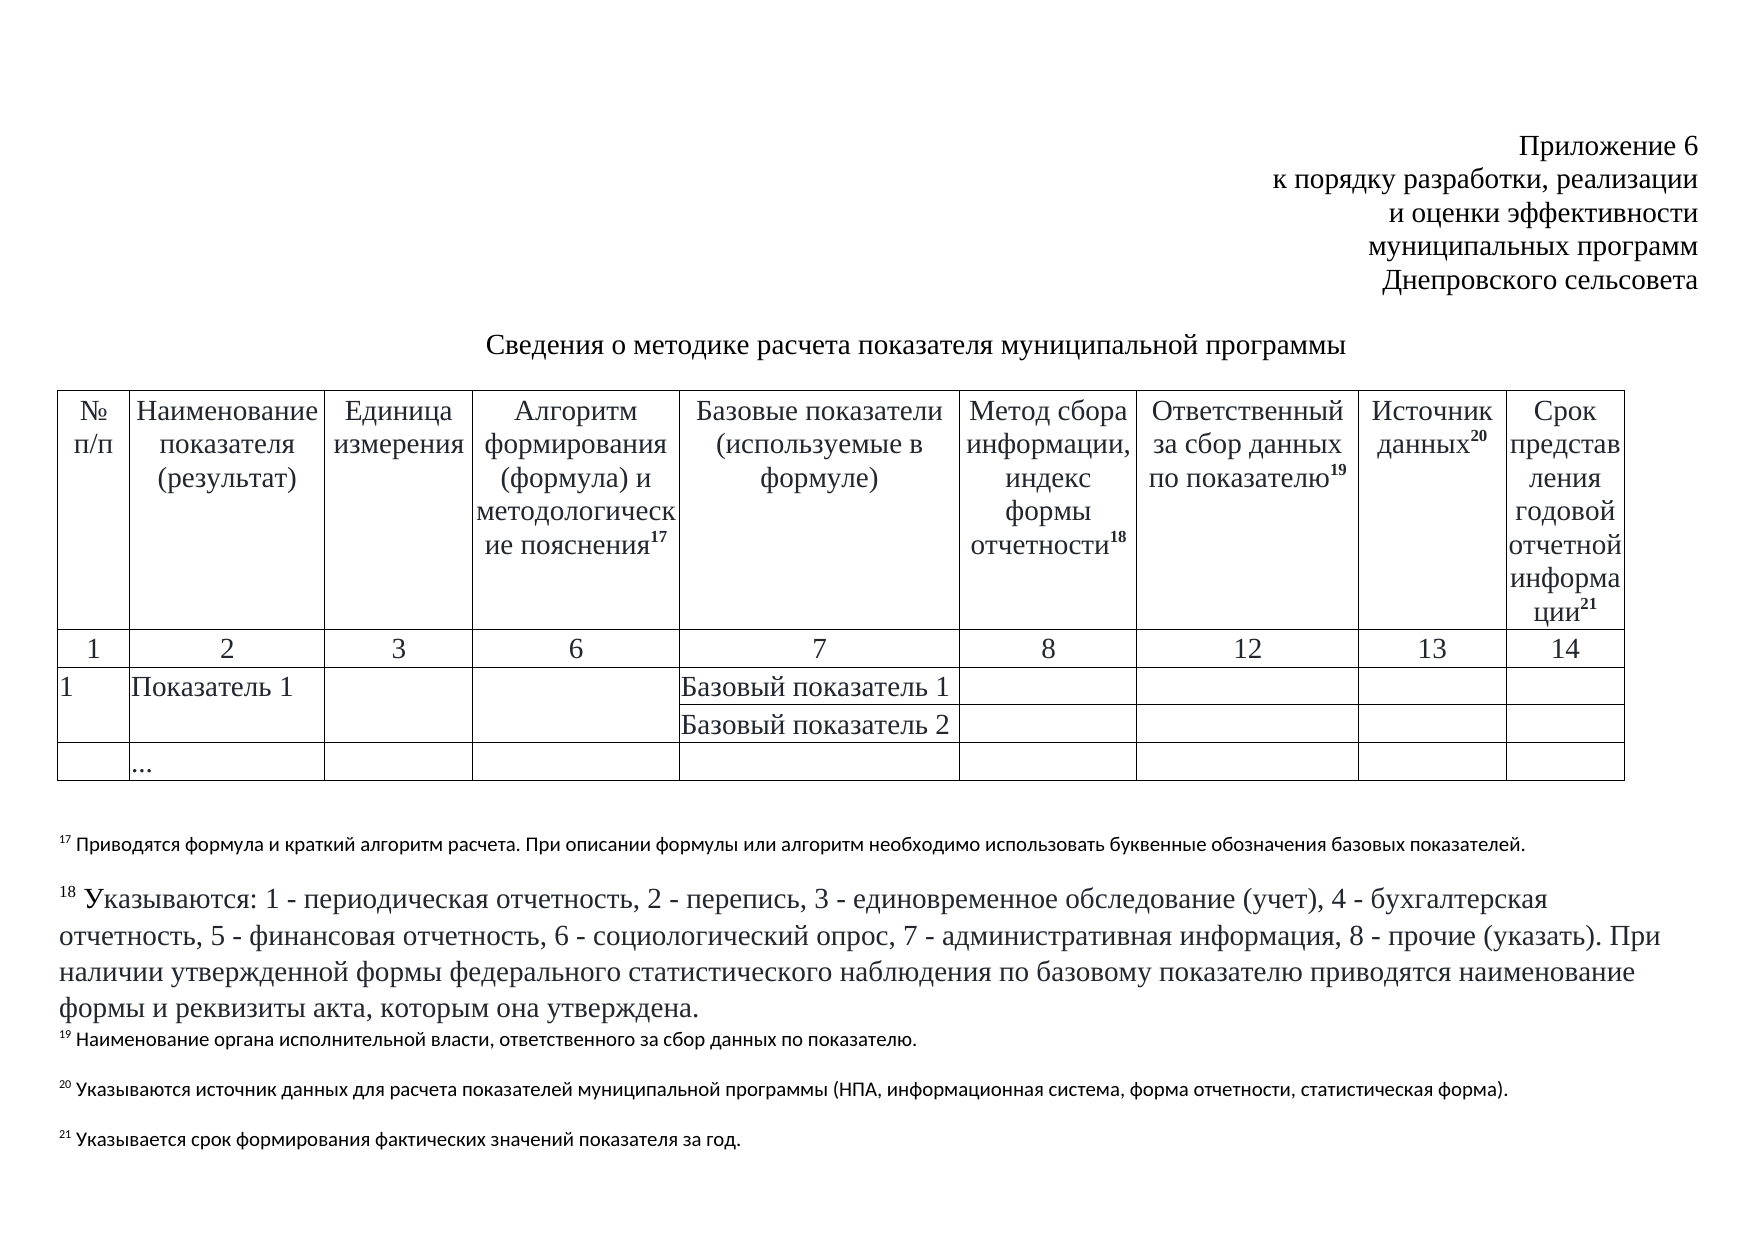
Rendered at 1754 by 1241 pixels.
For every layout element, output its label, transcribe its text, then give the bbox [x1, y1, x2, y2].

table_cell Базовый показатель 2 [680, 705, 959, 742]
table_cell [1359, 668, 1506, 704]
table_cell [960, 705, 1136, 742]
list Сведения о методике расчета показателя муниципальной программы [134, 327, 1698, 361]
table_header Срок представления годовой отчетной информации [1507, 391, 1624, 629]
text Днепровского сельсовета [59, 262, 1698, 296]
table_header Алгоритм формирования (формула) и методологические пояснения [473, 391, 679, 629]
table_header Единица измерения [325, 391, 472, 629]
table_cell [1507, 743, 1624, 780]
table_cell 12 [1137, 630, 1358, 667]
table_header Базовые показатели (используемые в формуле) [680, 391, 959, 629]
text и оценки эффективности [59, 195, 1698, 228]
table_header Ответственный за сбор данных по показателю [1137, 391, 1358, 629]
table_cell [325, 668, 472, 742]
table_cell 2 [130, 630, 324, 667]
table_cell 1 [58, 668, 129, 742]
table_cell [473, 668, 679, 742]
table_header № п/п [58, 391, 129, 629]
table_cell 6 [473, 630, 679, 667]
table_cell [1507, 668, 1624, 704]
table_cell [1507, 705, 1624, 742]
table_header Наименование показателя (результат) [130, 391, 324, 629]
table_cell 7 [680, 630, 959, 667]
table_cell [325, 743, 472, 780]
table_cell [1137, 705, 1358, 742]
text муниципальных программ [59, 228, 1698, 262]
table_cell 3 [325, 630, 472, 667]
table_cell [960, 668, 1136, 704]
table_cell 14 [1507, 630, 1624, 667]
text Приложение 6 [59, 128, 1698, 161]
table_cell 13 [1359, 630, 1506, 667]
text к порядку разработки, реализации [59, 161, 1698, 195]
table_cell Показатель 1 [130, 668, 324, 742]
table_header Метод сбора информации, индекс формы отчетности [960, 391, 1136, 629]
table_cell [1359, 743, 1506, 780]
table_cell [1137, 743, 1358, 780]
table_cell [1359, 705, 1506, 742]
table_cell ... [130, 743, 324, 780]
table_cell [960, 743, 1136, 780]
table_cell [1137, 668, 1358, 704]
table_cell [58, 743, 129, 780]
table_cell [473, 743, 679, 780]
table_cell Базовый показатель 1 [680, 668, 959, 704]
table_cell 8 [960, 630, 1136, 667]
table_cell [680, 743, 959, 780]
table_cell 1 [58, 630, 129, 667]
table_header Источник данных [1359, 391, 1506, 629]
